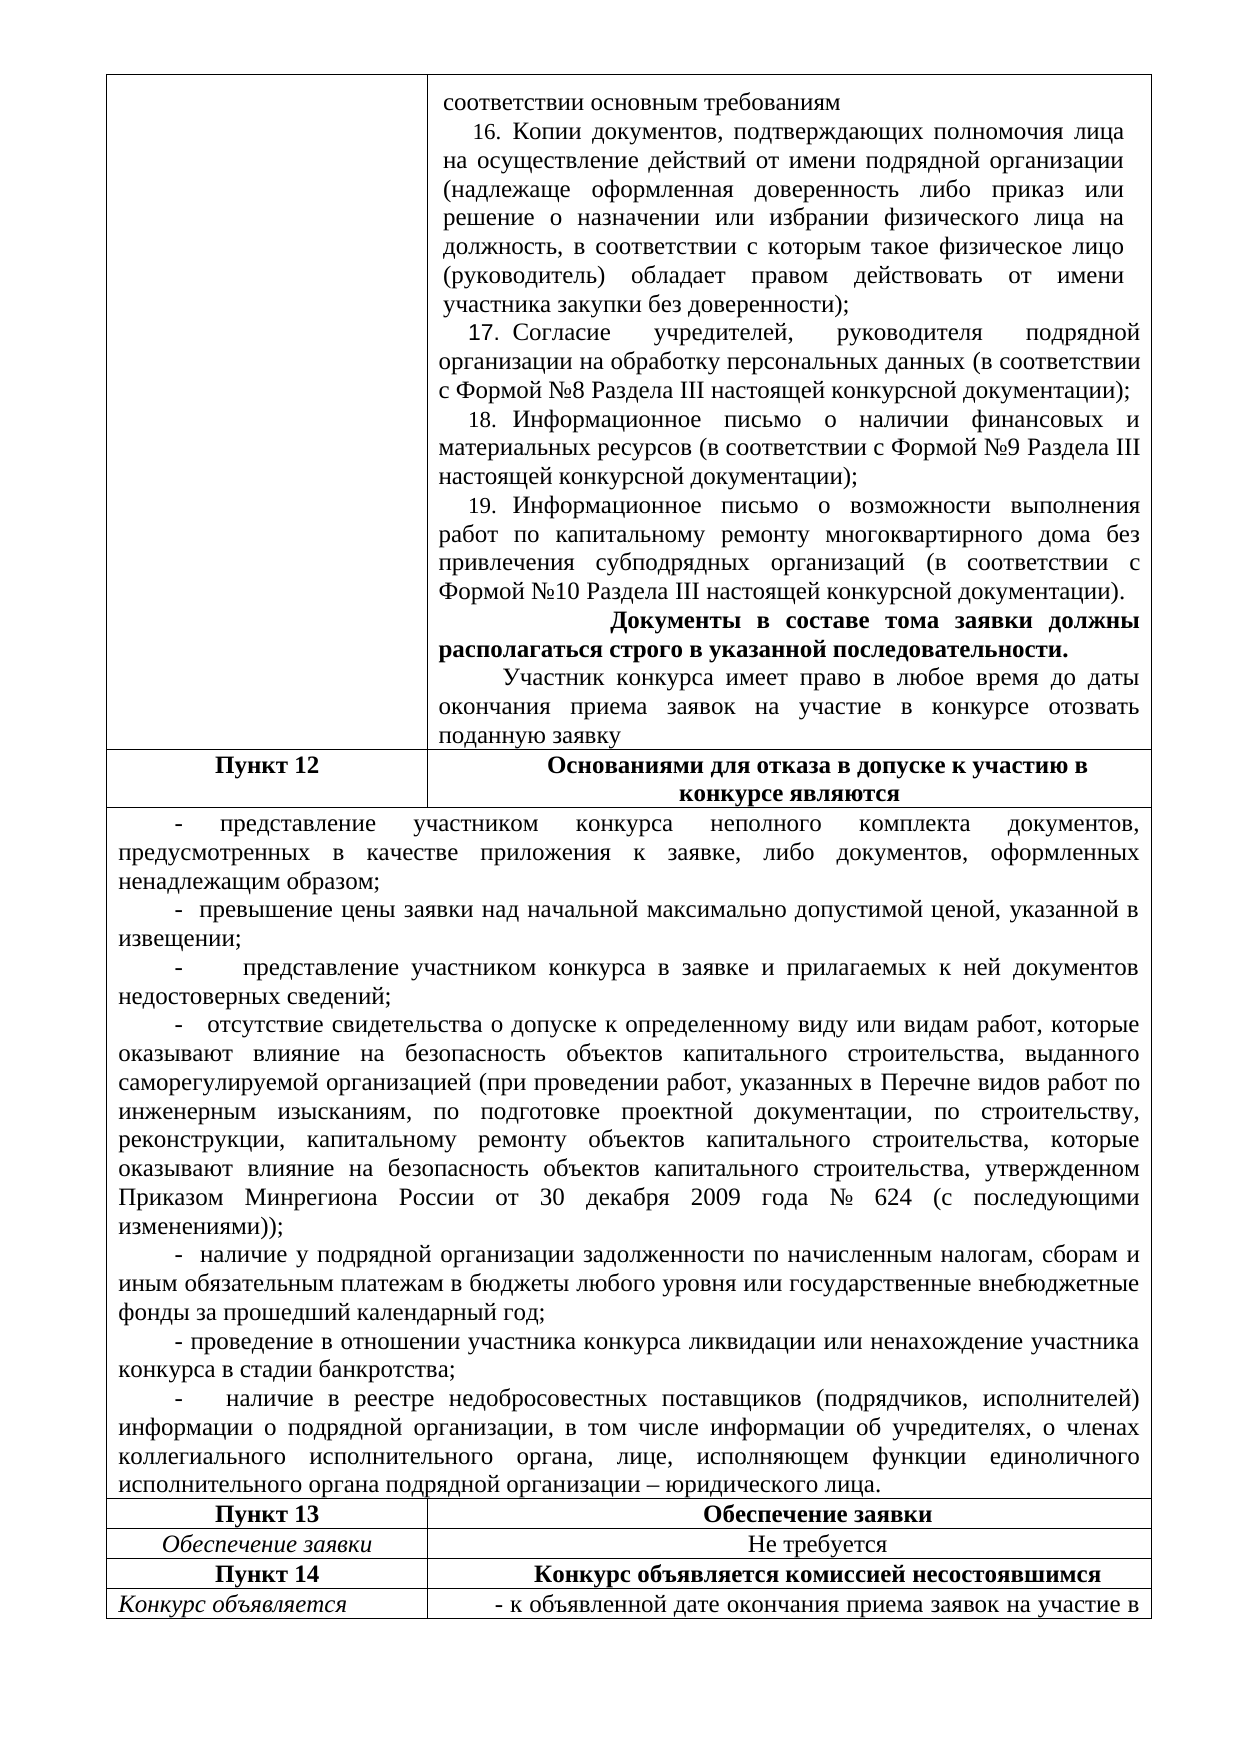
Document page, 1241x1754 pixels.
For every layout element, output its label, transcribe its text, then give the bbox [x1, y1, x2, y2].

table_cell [107, 75, 427, 749]
table_cell Конкурс объявляется комиссией несостоявшимся [428, 1559, 1151, 1588]
table_cell Пункт 13 [107, 1499, 427, 1528]
table_cell Основаниями для отказа в допуске к участию в конкурсе являются [428, 750, 1151, 807]
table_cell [428, 1589, 1151, 1617]
table_cell Пункт 14 [107, 1559, 427, 1588]
table_cell Не требуется [428, 1529, 1151, 1558]
table_cell Пункт 12 [107, 750, 427, 807]
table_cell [107, 1589, 427, 1617]
table_cell Обеспечение заявки [107, 1529, 427, 1558]
table_cell - представление участником конкурса неполного комплекта документов, предусмотренных в качестве приложения к заявке, либо документов, оформленных ненадлежащим образом; - превышение цены заявки над начальной максимально допустимой ценой, указанной в извещении; - представление участником конкурса в заявке и прилагаемых к ней документов недостоверных сведений; - отсутствие свидетельства о допуске к определенному виду или видам работ, которые оказывают влияние на безопасность объектов капитального строительства, выданного саморегулируемой организацией (при проведении работ, указанных в Перечне видов работ по инженерным изысканиям, по подготовке проектной документации, по строительству, реконструкции, капитальному ремонту объектов капитального строительства, которые оказывают влияние на безопасность объектов капитального строительства, утвержденном Приказом Минрегиона России от 30 декабря 2009 года № 624 (с последующими изменениями)); - наличие у подрядной организации задолженности по начисленным налогам, сборам и иным обязательным платежам в бюджеты любого уровня или государственные внебюджетные фонды за прошедший календарный год; - проведение в отношении участника конкурса ликвидации или ненахождение участника конкурса в стадии банкротства; - наличие в реестре недобросовестных поставщиков (подрядчиков, исполнителей) информации о подрядной организации, в том числе информации об учредителях, о членах коллегиального исполнительного органа, лице, исполняющем функции единоличного исполнительного органа подрядной организации – юридического лица. [107, 808, 1151, 1498]
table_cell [428, 75, 1151, 749]
table_cell Обеспечение заявки [428, 1499, 1151, 1528]
